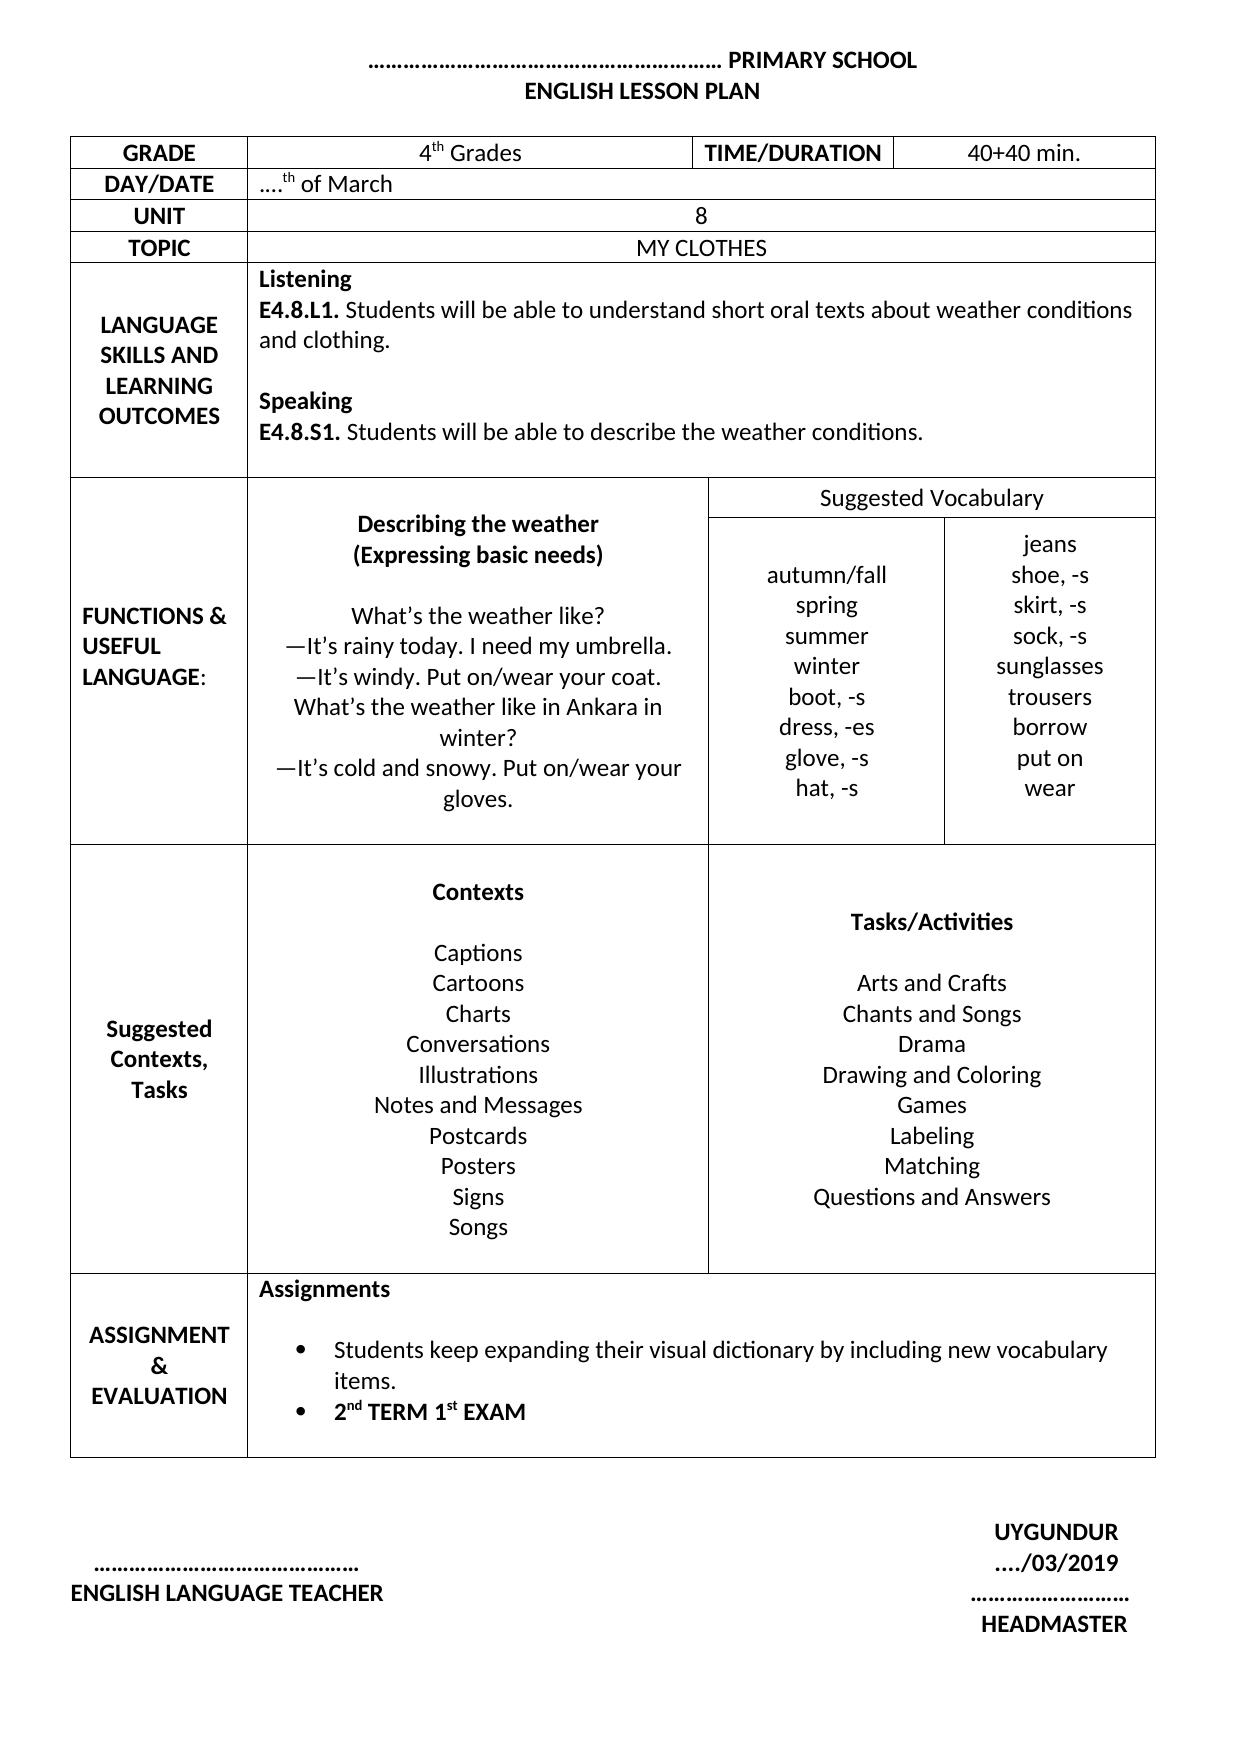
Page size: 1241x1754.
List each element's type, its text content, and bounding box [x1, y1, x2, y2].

table_cell Assignments Students keep expanding their visual dictionary by including new vocabulary items. 2nd TERM 1st EXAM [248, 1274, 1155, 1457]
table_cell ASSIGNMENT & EVALUATION [71, 1274, 247, 1457]
table_cell 8 [248, 200, 1155, 231]
table_cell UNIT [71, 200, 247, 231]
table_header 4th Grades [248, 137, 692, 167]
text UYGUNDUR [59, 1516, 1181, 1547]
table_cell FUNCTIONS & USEFUL LANGUAGE: [71, 478, 247, 844]
table_cell Describing the weather (Expressing basic needs) What’s the weather like? —It’s rainy today. I need my umbrella. —It’s windy. Put on/wear your coat. What’s the weather like in Ankara in winter? —It’s cold and snowy. Put on/wear your gloves. [248, 478, 708, 844]
table_cell TOPIC [71, 232, 247, 262]
table_cell autumn/fall spring summer winter boot, -s dress, -es glove, -s hat, -s [709, 518, 944, 844]
table_cell Suggested Vocabulary [709, 478, 1155, 517]
table_cell Listening E4.8.L1. Students will be able to understand short oral texts about weather conditions and clothing. Speaking E4.8.S1. Students will be able to describe the weather conditions. [248, 263, 1155, 477]
table_header GRADE [71, 137, 247, 167]
table_cell Tasks/Activities Arts and Crafts Chants and Songs Drama Drawing and Coloring Games Labeling Matching Questions and Answers [709, 845, 1155, 1272]
text …………………………………………………… PRIMARY SCHOOL [103, 44, 1181, 75]
text ……………………………………… ..../03/2019 [59, 1547, 1181, 1577]
text ENGLISH LANGUAGE TEACHER ……………………… [59, 1577, 1181, 1608]
table_cell .…th of March [248, 169, 1155, 199]
table_cell Suggested Contexts, Tasks [71, 845, 247, 1272]
table_cell jeans shoe, -s skirt, -s sock, -s sunglasses trousers borrow put on wear [945, 518, 1155, 844]
table_header TIME/DURATION [693, 137, 893, 167]
table_cell MY CLOTHES [248, 232, 1155, 262]
table_cell Contexts Captions Cartoons Charts Conversations Illustrations Notes and Messages Postcards Posters Signs Songs [248, 845, 708, 1272]
table_cell LANGUAGE SKILLS AND LEARNING OUTCOMES [71, 263, 247, 477]
table_header 40+40 min. [894, 137, 1155, 167]
text HEADMASTER [59, 1608, 1181, 1638]
table_cell DAY/DATE [71, 169, 247, 199]
text ENGLISH LESSON PLAN [103, 75, 1181, 105]
